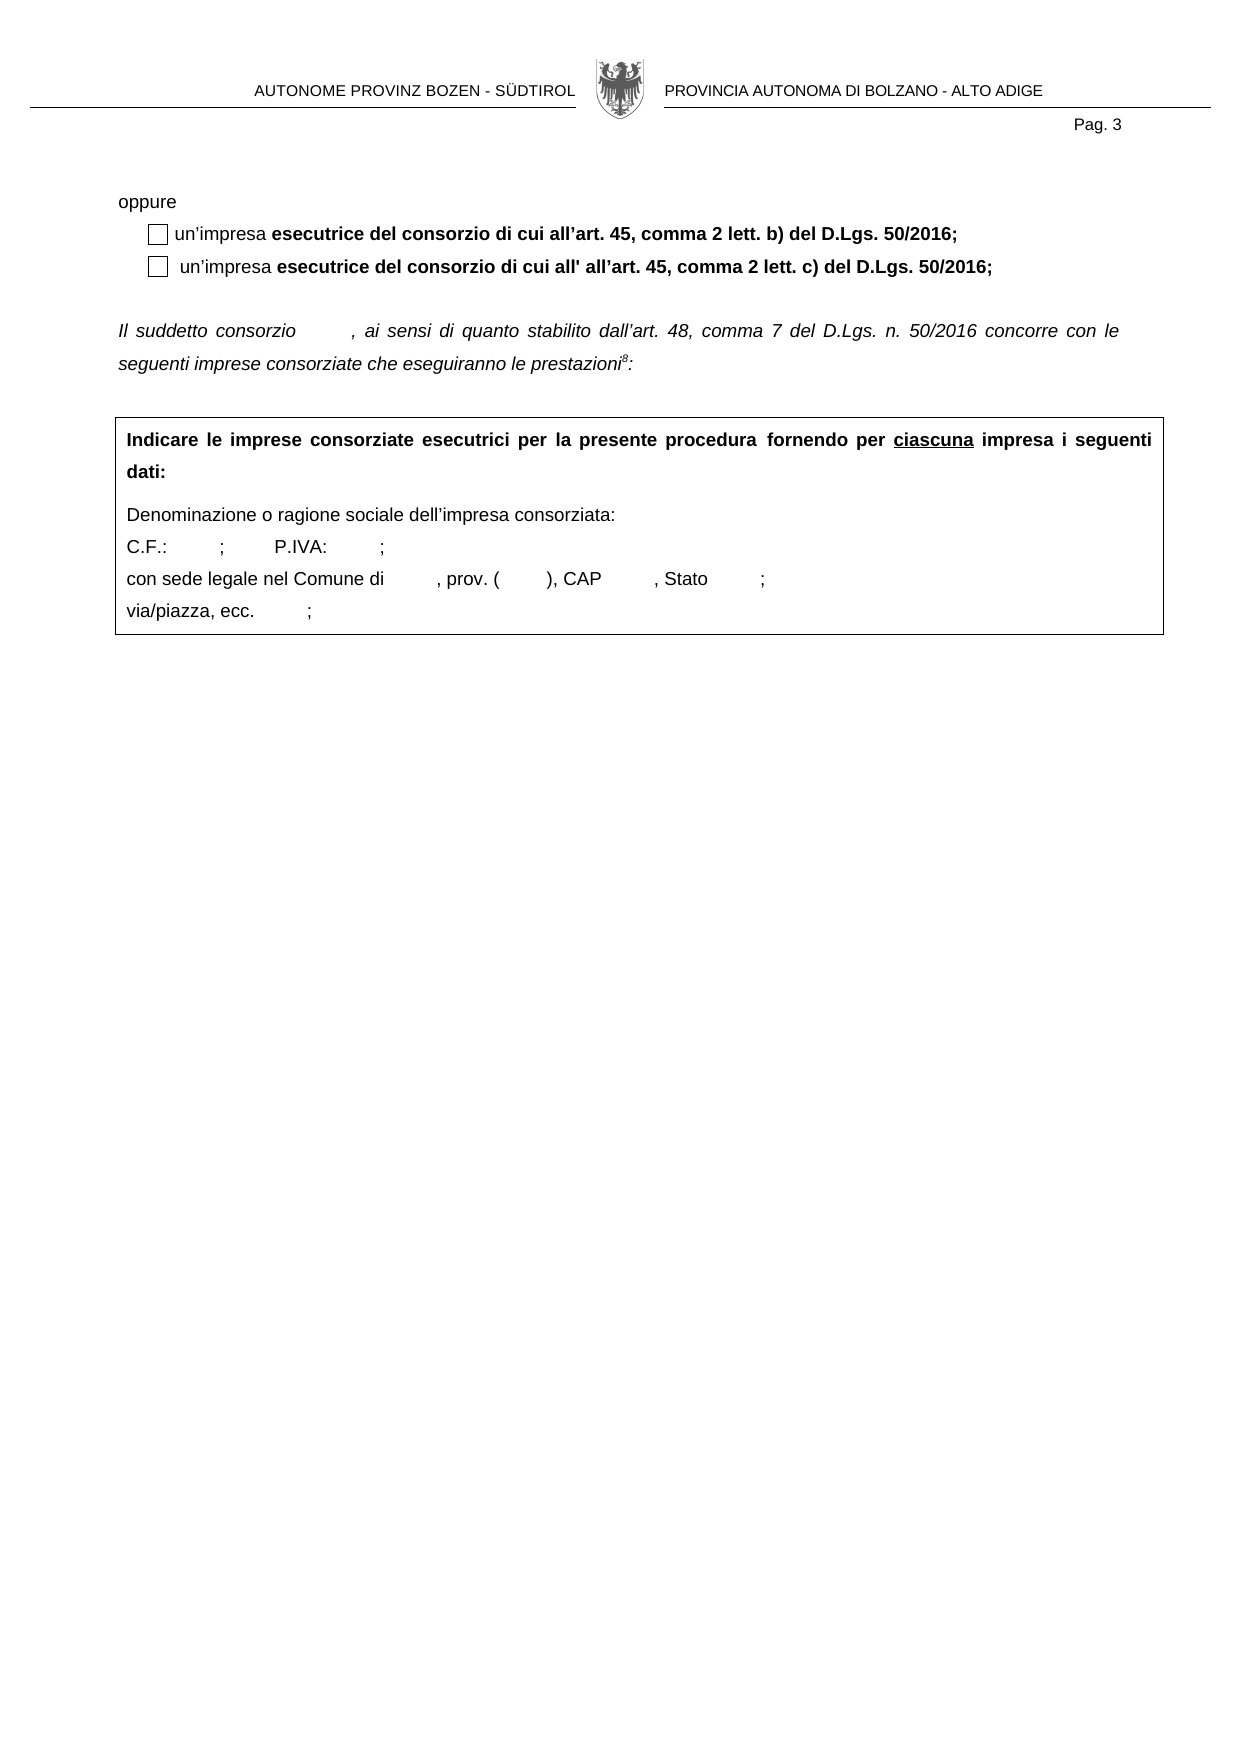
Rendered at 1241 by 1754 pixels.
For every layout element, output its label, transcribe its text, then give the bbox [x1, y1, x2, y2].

text un’impresa esecutrice del consorzio di cui all’art. 45, comma 2 lett. b) del D.Lgs. 50/2016; [147, 223, 1122, 245]
table_header Indicare le imprese consorziate esecutrici per la presente procedura fornendo per ciascuna impresa i seguenti dati: Denominazione o ragione sociale dell’impresa consorziata: C.F.: ; P.IVA: ; con sede legale nel Comune di , prov. ( ), , Stato ; via/piazza, ecc. ; [116, 418, 1163, 634]
text un’impresa esecutrice del consorzio di cui all' all’art. 45, comma 2 lett. c) del D.Lgs. 50/2016; [147, 255, 1122, 277]
text Il suddetto consorzio , ai sensi di quanto stabilito dall’art. 48, comma 7 del D.Lgs. n. 50/2016 concorre con le seguenti imprese consorziate che eseguiranno le prestazioni: [118, 320, 1122, 374]
text oppure [118, 191, 1122, 212]
picture [596, 59, 644, 119]
